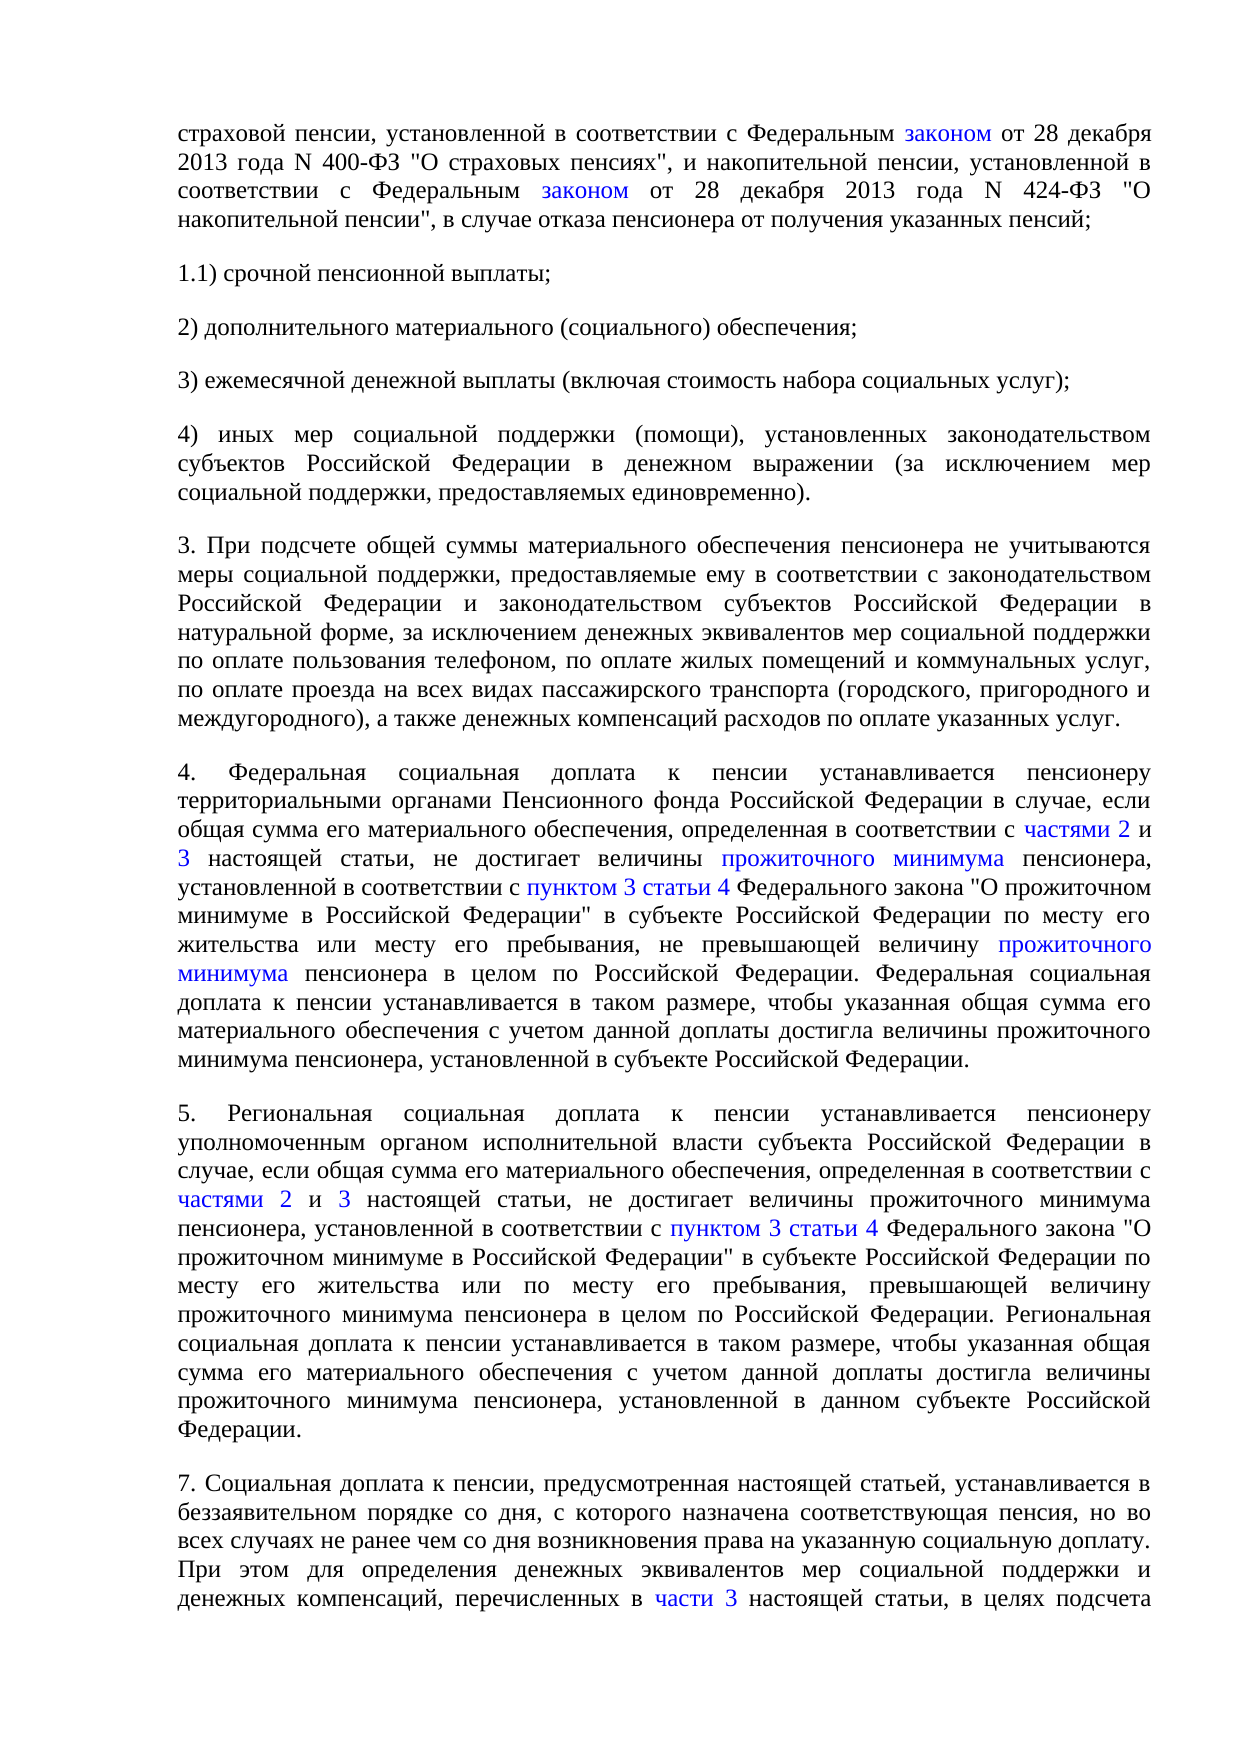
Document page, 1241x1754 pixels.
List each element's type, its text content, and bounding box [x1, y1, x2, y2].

text 1.1) срочной пенсионной выплаты; [177, 258, 1152, 287]
text 3) ежемесячной денежной выплаты (включая стоимость набора социальных услуг); [177, 366, 1152, 394]
text 4) иных мер социальной поддержки (помощи), установленных законодательством субъектов Российской Федерации в денежном выражении (за исключением мер социальной поддержки, предоставляемых единовременно). [177, 419, 1152, 506]
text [177, 1468, 1152, 1612]
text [177, 118, 1152, 233]
text 4. Федеральная социальная доплата к пенсии устанавливается пенсионеру территориальными органами Пенсионного фонда Российской Федерации в случае, если общая сумма его материального обеспечения, определенная в соответствии с частями 2 и 3 настоящей статьи, не достигает величины прожиточного минимума пенсионера, установленной в соответствии с пунктом 3 статьи 4 Федерального закона "О прожиточном минимуме в Российской Федерации" в субъекте Российской Федерации по месту его жительства или месту его пребывания, не превышающей величину прожиточного минимума пенсионера в целом по Российской Федерации. Федеральная социальная доплата к пенсии устанавливается в таком размере, чтобы указанная общая сумма его материального обеспечения с учетом данной доплаты достигла величины прожиточного минимума пенсионера, установленной в субъекте Российской Федерации. [177, 757, 1152, 1073]
text 2) дополнительного материального (социального) обеспечения; [177, 312, 1152, 341]
text 3. При подсчете общей суммы материального обеспечения пенсионера не учитываются меры социальной поддержки, предоставляемые ему в соответствии с законодательством Российской Федерации и законодательством субъектов Российской Федерации в натуральной форме, за исключением денежных эквивалентов мер социальной поддержки по оплате пользования телефоном, по оплате жилых помещений и коммунальных услуг, по оплате проезда на всех видах пассажирского транспорта (городского, пригородного и междугородного), а также денежных компенсаций расходов по оплате указанных услуг. [177, 531, 1152, 732]
text 5. Региональная социальная доплата к пенсии устанавливается пенсионеру уполномоченным органом исполнительной власти субъекта Российской Федерации в случае, если общая сумма его материального обеспечения, определенная в соответствии с частями 2 и 3 настоящей статьи, не достигает величины прожиточного минимума пенсионера, установленной в соответствии с пунктом 3 статьи 4 Федерального закона "О прожиточном минимуме в Российской Федерации" в субъекте Российской Федерации по месту его жительства или по месту его пребывания, превышающей величину прожиточного минимума пенсионера в целом по Российской Федерации. Региональная социальная доплата к пенсии устанавливается в таком размере, чтобы указанная общая сумма его материального обеспечения с учетом данной доплаты достигла величины прожиточного минимума пенсионера, установленной в данном субъекте Российской Федерации. [177, 1098, 1152, 1443]
